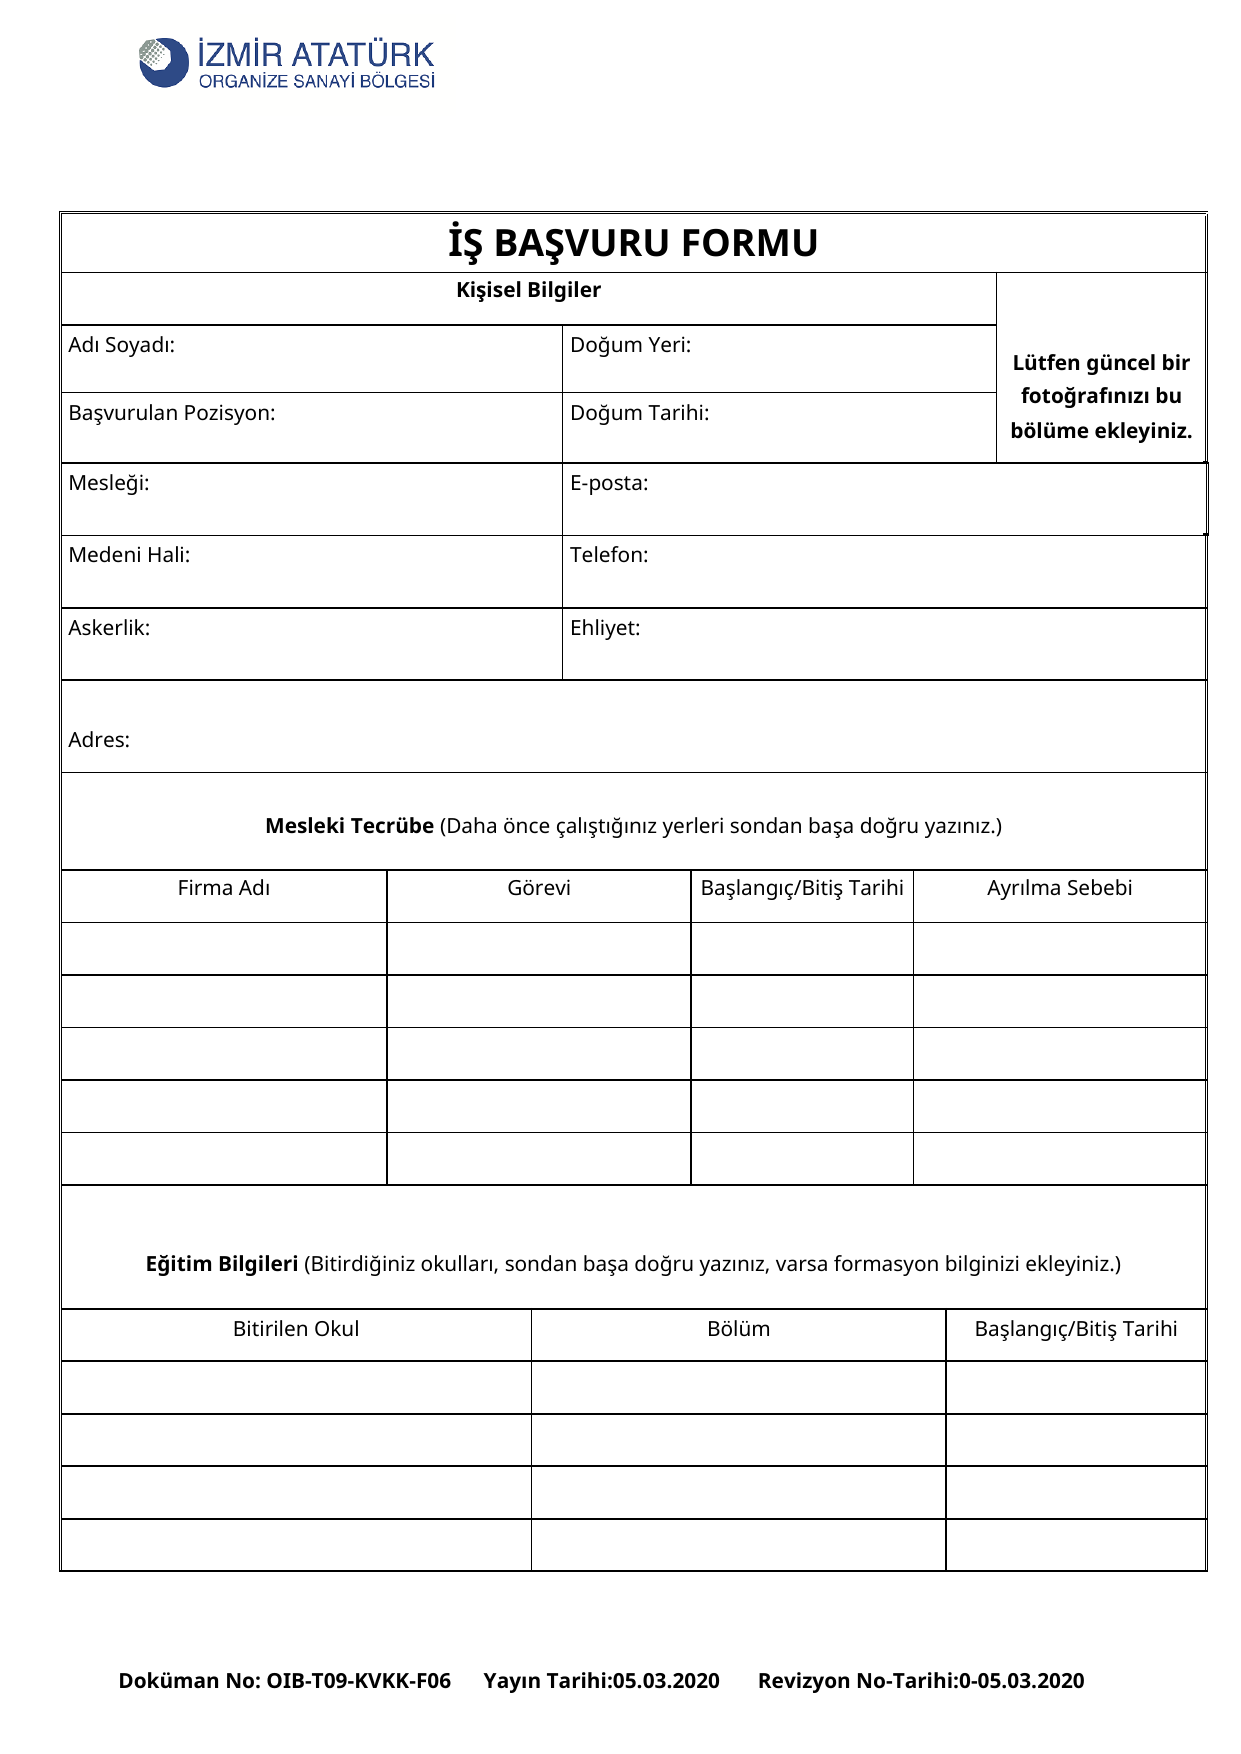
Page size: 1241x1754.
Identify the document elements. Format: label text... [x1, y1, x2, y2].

table_cell [62, 1467, 531, 1518]
table_cell [914, 976, 1205, 1027]
table_cell E-posta: [563, 464, 1206, 534]
table_cell [62, 1028, 386, 1079]
table_cell [62, 1081, 386, 1132]
table_cell Bölüm [532, 1310, 945, 1360]
table_cell Doğum Yeri: [563, 326, 996, 392]
table_cell [62, 1520, 531, 1570]
table_cell Medeni Hali: [62, 536, 562, 607]
table_cell [388, 1081, 690, 1132]
table_cell [388, 976, 690, 1027]
table_cell Doğum Tarihi: [563, 393, 996, 462]
table_cell Lütfen güncel bir fotoğrafınızı bu bölüme ekleyiniz. [997, 273, 1205, 462]
table_cell Başlangıç/Bitiş Tarihi [692, 871, 913, 922]
table_cell [62, 923, 386, 974]
table_cell [388, 923, 690, 974]
table_cell Mesleği: [62, 464, 562, 534]
table_cell Adı Soyadı: [62, 326, 562, 392]
table_cell [692, 1081, 913, 1132]
table_cell [388, 1028, 690, 1079]
table_cell Eğitim Bilgileri (Bitirdiğiniz okulları, sondan başa doğru yazınız, varsa formasyon bilginizi ekleyiniz.) [62, 1186, 1205, 1308]
table_cell Ayrılma Sebebi [914, 871, 1205, 922]
table_cell [947, 1467, 1205, 1518]
table_cell Kişisel Bilgiler [62, 273, 996, 324]
table_cell [62, 976, 386, 1027]
table_cell [947, 1362, 1205, 1413]
table_cell [532, 1415, 945, 1465]
table_cell [914, 1028, 1205, 1079]
table_cell Ehliyet: [563, 609, 1205, 679]
table_cell [914, 923, 1205, 974]
table_cell [914, 1133, 1205, 1184]
table_cell [692, 1133, 913, 1184]
table_cell Mesleki Tecrübe (Daha önce çalıştığınız yerleri sondan başa doğru yazınız.) [62, 773, 1205, 869]
table_cell [62, 1362, 531, 1413]
table_cell [532, 1520, 945, 1570]
table_header İŞ BAŞVURU FORMU [62, 214, 1206, 272]
table_cell Askerlik: [62, 609, 562, 679]
table_cell Başlangıç/Bitiş Tarihi [947, 1310, 1205, 1360]
table_cell [947, 1520, 1205, 1570]
table_cell Telefon: [563, 536, 1205, 607]
table_cell [388, 1133, 690, 1184]
table_cell [62, 1415, 531, 1465]
table_cell [62, 1133, 386, 1184]
table_cell Başvurulan Pozisyon: [62, 393, 562, 462]
table_cell [692, 976, 913, 1027]
table_cell Bitirilen Okul [62, 1310, 531, 1360]
picture [118, 14, 456, 116]
table_cell Görevi [388, 871, 690, 922]
table_cell [914, 1081, 1205, 1132]
table_cell Adres: [62, 681, 1205, 771]
table_cell [947, 1415, 1205, 1465]
table_cell [532, 1362, 945, 1413]
table_cell [692, 923, 913, 974]
table_cell [692, 1028, 913, 1079]
table_cell Firma Adı [62, 871, 386, 922]
table_cell [532, 1467, 945, 1518]
